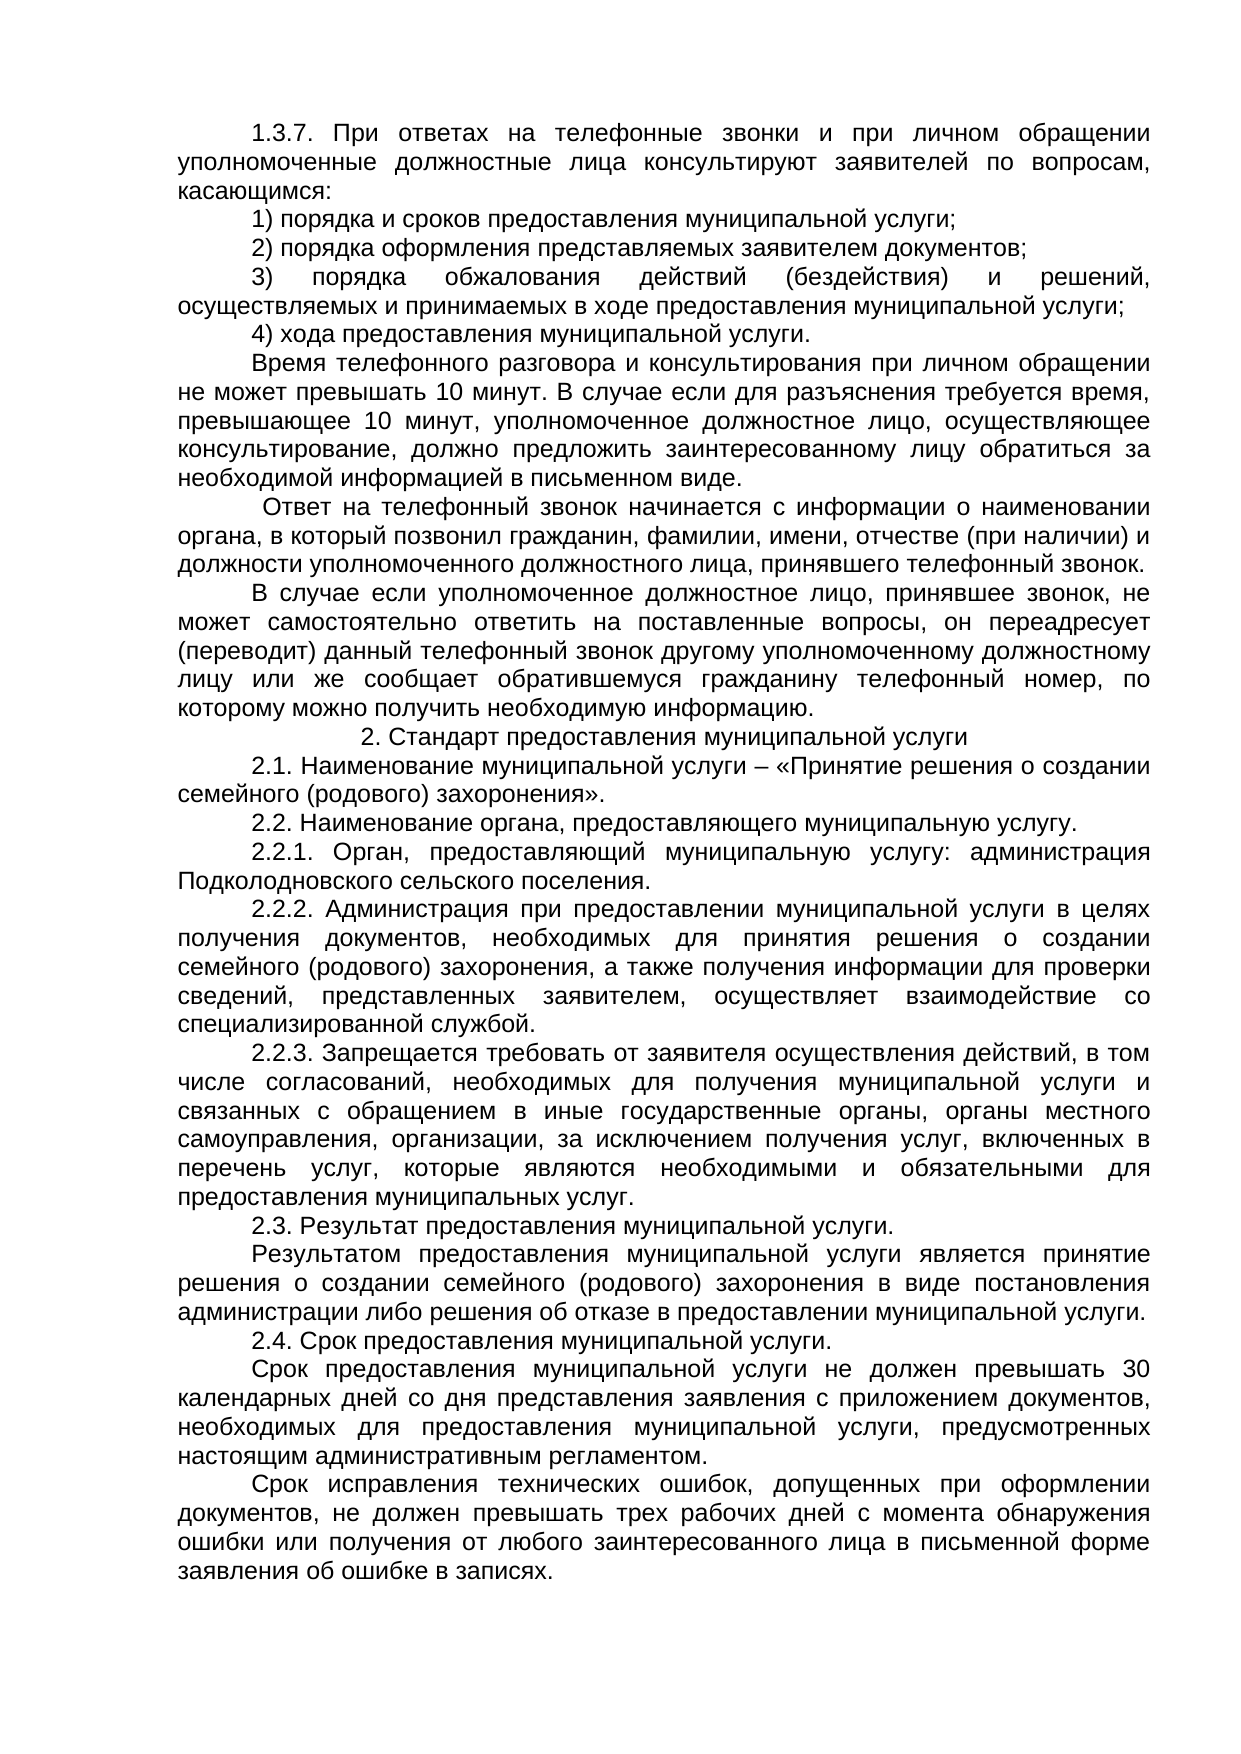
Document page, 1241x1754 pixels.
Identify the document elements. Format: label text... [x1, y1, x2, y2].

text 2. Стандарт предоставления муниципальной услуги [177, 722, 1152, 751]
text 2.1. Наименование муниципальной услуги – «Принятие решения о создании семейного (родового) захоронения». [177, 751, 1152, 808]
text Срок предоставления муниципальной услуги не должен превышать 30 календарных дней со дня представления заявления с приложением документов, необходимых для предоставления муниципальной услуги, предусмотренных настоящим административным регламентом. [177, 1354, 1152, 1469]
text 2.3. Результат предоставления муниципальной услуги. [177, 1211, 1152, 1239]
text Ответ на телефонный звонок начинается с информации о наименовании органа, в который позвонил гражданин, фамилии, имени, отчестве (при наличии) и должности уполномоченного должностного лица, принявшего телефонный звонок. [177, 492, 1152, 578]
text 1.3.7. При ответах на телефонные звонки и при личном обращении уполномоченные должностные лица консультируют заявителей по вопросам, касающимся: [177, 118, 1152, 204]
text 2.2. Наименование органа, предоставляющего муниципальную услугу. [177, 808, 1152, 837]
text В случае если уполномоченное должностное лицо, принявшее звонок, не может самостоятельно ответить на поставленные вопросы, он переадресует (переводит) данный телефонный звонок другому уполномоченному должностному лицу или же сообщает обратившемуся гражданину телефонный номер, по которому можно получить необходимую информацию. [177, 578, 1152, 722]
text 2.2.2. Администрация при предоставлении муниципальной услуги в целях получения документов, необходимых для принятия решения о создании семейного (родового) захоронения, а также получения информации для проверки сведений, представленных заявителем, осуществляет взаимодействие со специализированной службой. [177, 894, 1152, 1038]
text 2.2.1. Орган, предоставляющий муниципальную услугу: администрация Подколодновского сельского поселения. [177, 837, 1152, 894]
text 3) порядка обжалования действий (бездействия) и решений, осуществляемых и принимаемых в ходе предоставления муниципальной услуги; [177, 262, 1152, 319]
text Срок исправления технических ошибок, допущенных при оформлении документов, не должен превышать трех рабочих дней с момента обнаружения ошибки или получения от любого заинтересованного лица в письменной форме заявления об ошибке в записях. [177, 1469, 1152, 1584]
text 2) порядка оформления представляемых заявителем документов; [177, 233, 1152, 262]
text 2.4. Срок предоставления муниципальной услуги. [177, 1326, 1152, 1354]
text 2.2.3. Запрещается требовать от заявителя осуществления действий, в том числе согласований, необходимых для получения муниципальной услуги и связанных с обращением в иные государственные органы, органы местного самоуправления, организации, за исключением получения услуг, включенных в перечень услуг, которые являются необходимыми и обязательными для предоставления муниципальных услуг. [177, 1038, 1152, 1211]
text 1) порядка и сроков предоставления муниципальной услуги; [177, 204, 1152, 233]
text Время телефонного разговора и консультирования при личном обращении не может превышать 10 минут. В случае если для разъяснения требуется время, превышающее 10 минут, уполномоченное должностное лицо, осуществляющее консультирование, должно предложить заинтересованному лицу обратиться за необходимой информацией в письменном виде. [177, 348, 1152, 492]
text Результатом предоставления муниципальной услуги является принятие решения о создании семейного (родового) захоронения в виде постановления администрации либо решения об отказе в предоставлении муниципальной услуги. [177, 1239, 1152, 1326]
text 4) хода предоставления муниципальной услуги. [177, 319, 1152, 348]
